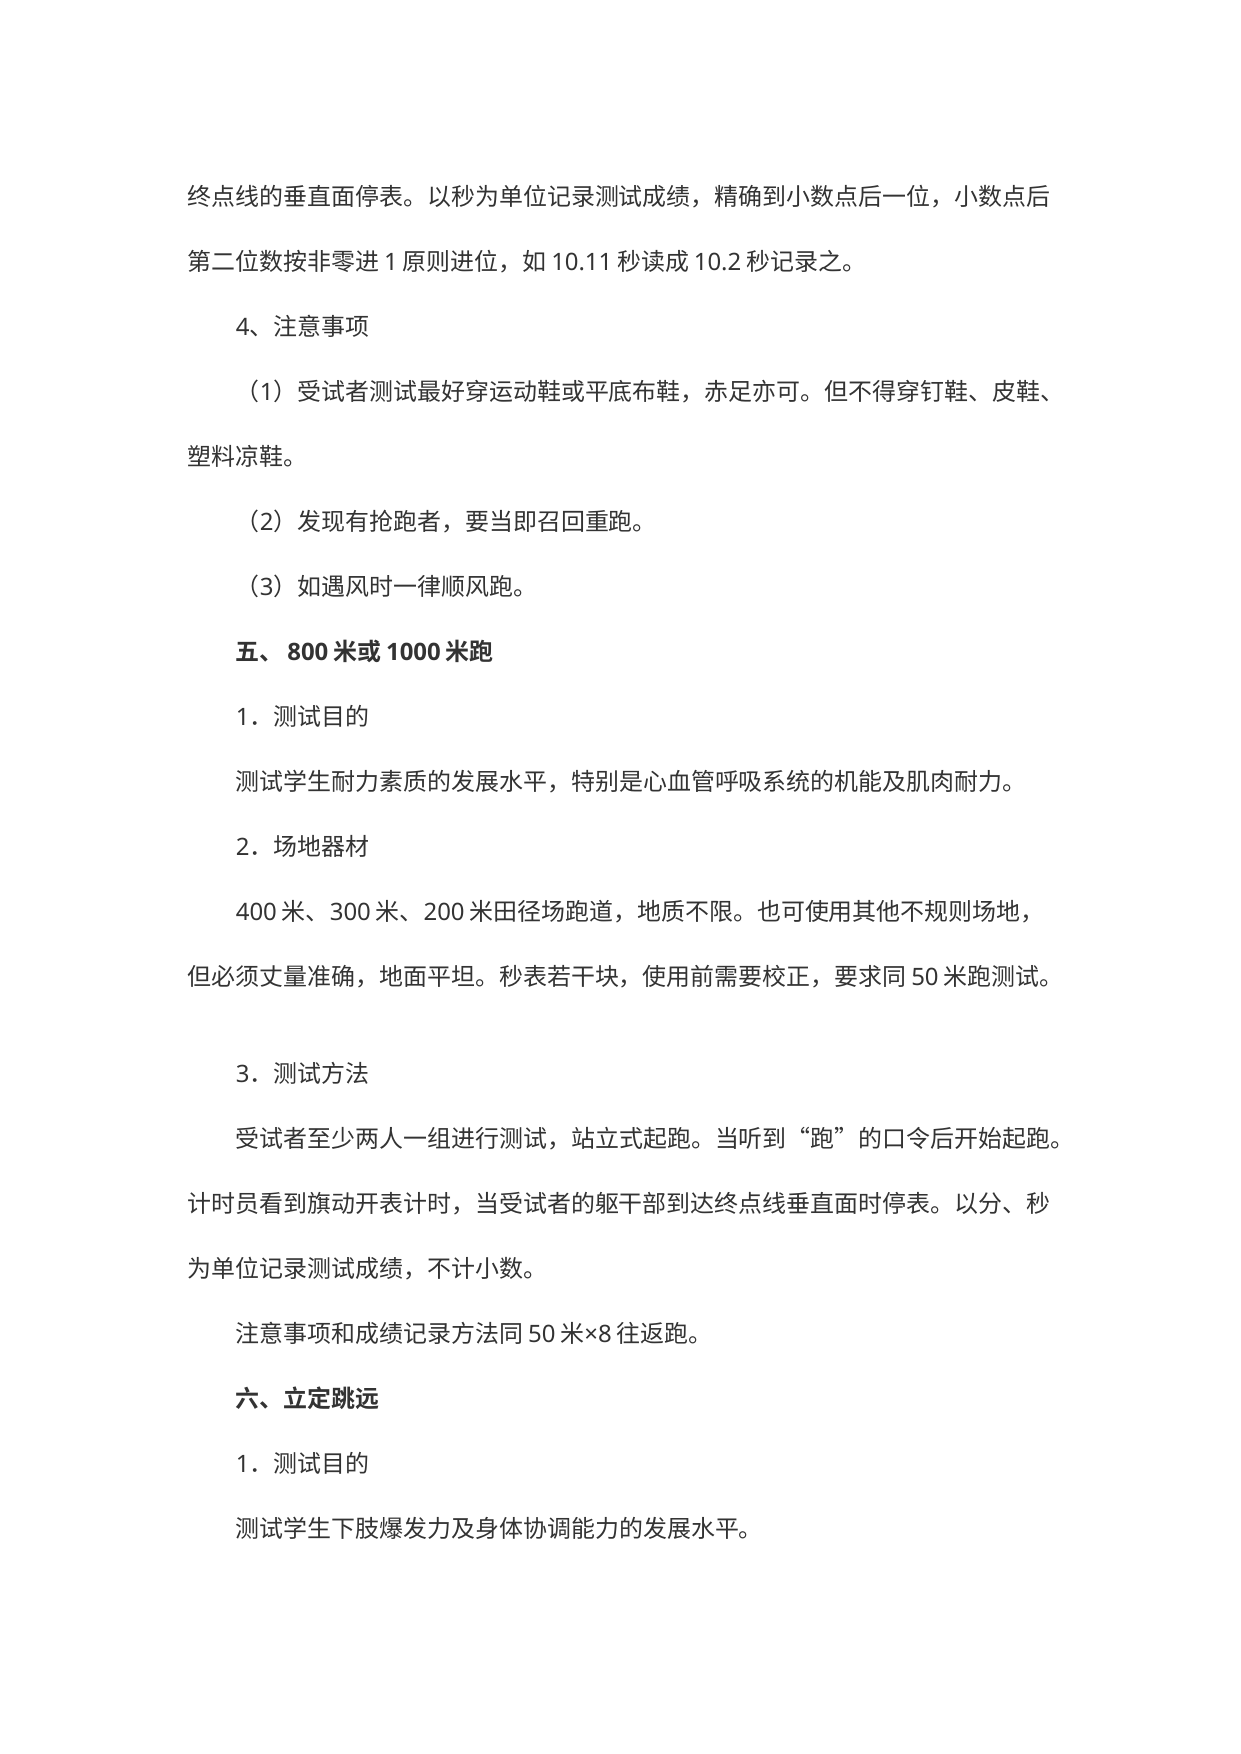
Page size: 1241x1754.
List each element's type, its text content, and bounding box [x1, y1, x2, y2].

text 1．测试目的 [187, 1429, 1053, 1494]
text 400米、300米、200米田径场跑道，地质不限。也可使用其他不规则场地，但必须丈量准确，地面平坦。秒表若干块，使用前需要校正，要求同50米跑测试。 [187, 877, 1053, 1039]
text （1）受试者测试最好穿运动鞋或平底布鞋，赤足亦可。但不得穿钉鞋、皮鞋、塑料凉鞋。 [187, 357, 1053, 487]
text 五、 800米或1000米跑 [187, 617, 1053, 682]
text 3．测试方法 [187, 1039, 1053, 1104]
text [187, 162, 1053, 292]
text 注意事项和成绩记录方法同50米×8往返跑。 [187, 1299, 1053, 1364]
text （2）发现有抢跑者，要当即召回重跑。 [187, 487, 1053, 552]
text 测试学生耐力素质的发展水平，特别是心血管呼吸系统的机能及肌肉耐力。 [187, 747, 1053, 812]
text 2．场地器材 [187, 812, 1053, 877]
text 测试学生下肢爆发力及身体协调能力的发展水平。 [187, 1494, 1053, 1559]
text 4、注意事项 [187, 292, 1053, 357]
text 六、立定跳远 [187, 1364, 1053, 1429]
text 受试者至少两人一组进行测试，站立式起跑。当听到“跑”的口令后开始起跑。计时员看到旗动开表计时，当受试者的躯干部到达终点线垂直面时停表。以分、秒为单位记录测试成绩，不计小数。 [187, 1104, 1053, 1299]
text 1．测试目的 [187, 682, 1053, 747]
text （3）如遇风时一律顺风跑。 [187, 552, 1053, 617]
